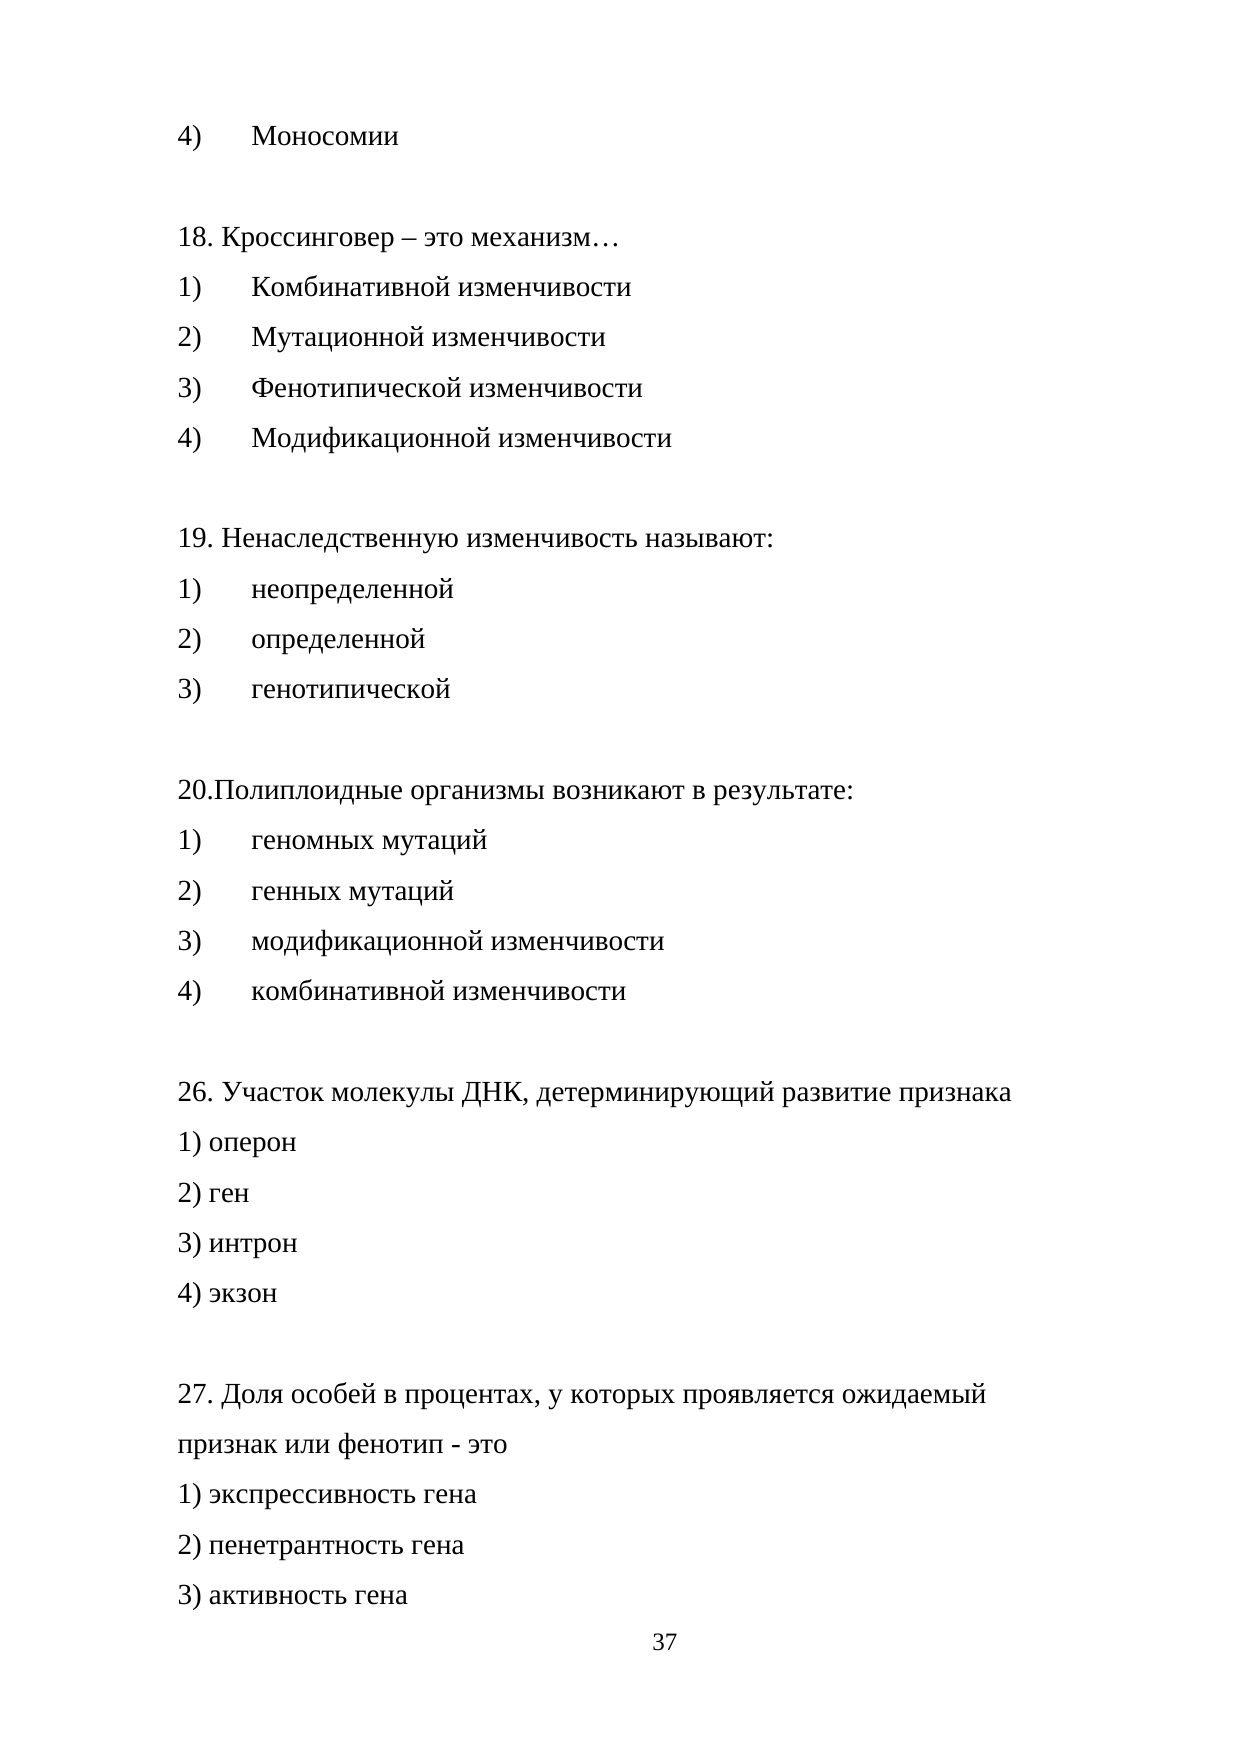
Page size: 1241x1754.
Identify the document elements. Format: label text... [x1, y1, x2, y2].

list модификационной изменчивости [177, 923, 1152, 957]
list Комбинативной изменчивости [177, 269, 1152, 303]
text признак или фенотип - это [177, 1426, 1152, 1460]
list Мутационной изменчивости [177, 319, 1152, 353]
list неопределенной [177, 571, 1152, 604]
list Модификационной изменчивости [177, 420, 1152, 453]
text 1) экспрессивность гена [177, 1477, 1152, 1510]
text 20.Полиплоидные организмы возникают в результате: [177, 772, 1152, 806]
text 4) экзон [177, 1275, 1152, 1309]
text 3) интрон [177, 1225, 1152, 1258]
text 3) активность гена [177, 1577, 1152, 1611]
list геномных мутаций [177, 822, 1152, 856]
text 2) ген [177, 1175, 1152, 1208]
list комбинативной изменчивости [177, 973, 1152, 1007]
text 26. Участок молекулы ДНК, детерминирующий развитие признака [177, 1074, 1152, 1108]
list Фенотипической изменчивости [177, 370, 1152, 403]
list Моносомии [177, 118, 1152, 152]
text 18. Кроссинговер – это механизм… [177, 168, 1152, 252]
list определенной [177, 621, 1152, 655]
list генных мутаций [177, 873, 1152, 906]
text 1) оперон [177, 1124, 1152, 1158]
text 19. Ненаследственную изменчивость называют: [177, 521, 1152, 554]
text 27. Доля особей в процентах, у которых проявляется ожидаемый [177, 1376, 1152, 1409]
list генотипической [177, 672, 1152, 705]
text 2) пенетрантность гена [177, 1527, 1152, 1560]
